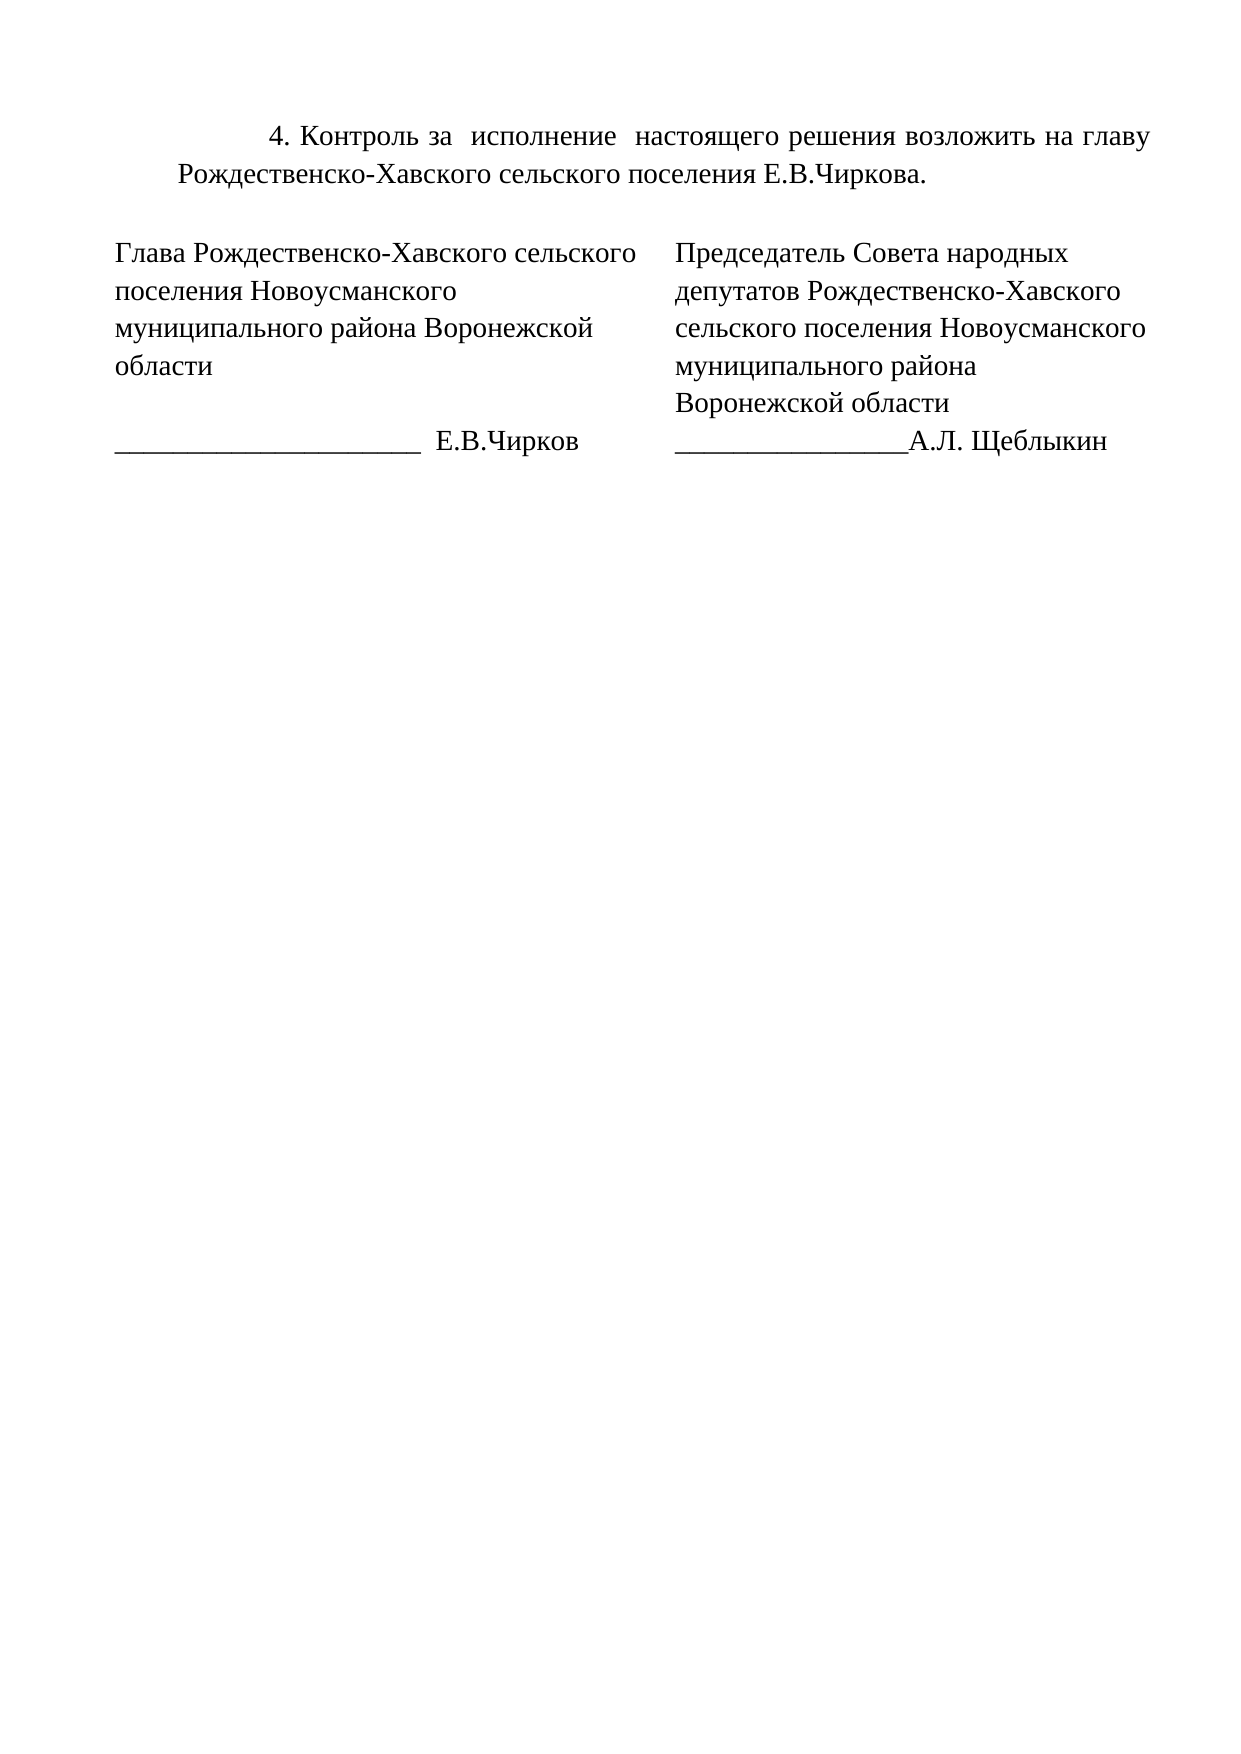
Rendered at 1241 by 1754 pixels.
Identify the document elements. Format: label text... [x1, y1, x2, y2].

table_header Председатель Совета народных депутатов Рождественско-Хавского сельского поселения Новоусманского муниципального района Воронежской области ________________А.Л. Щеблыкин [664, 195, 1163, 495]
text 4. Контроль за исполнение настоящего решения возложить на главу Рождественско-Хавского сельского поселения Е.В.Чиркова. [177, 118, 1152, 190]
table_header Глава Рождественско-Хавского сельского поселения Новоусманского муниципального района Воронежской области _____________________ Е.В.Чирков [103, 195, 663, 495]
